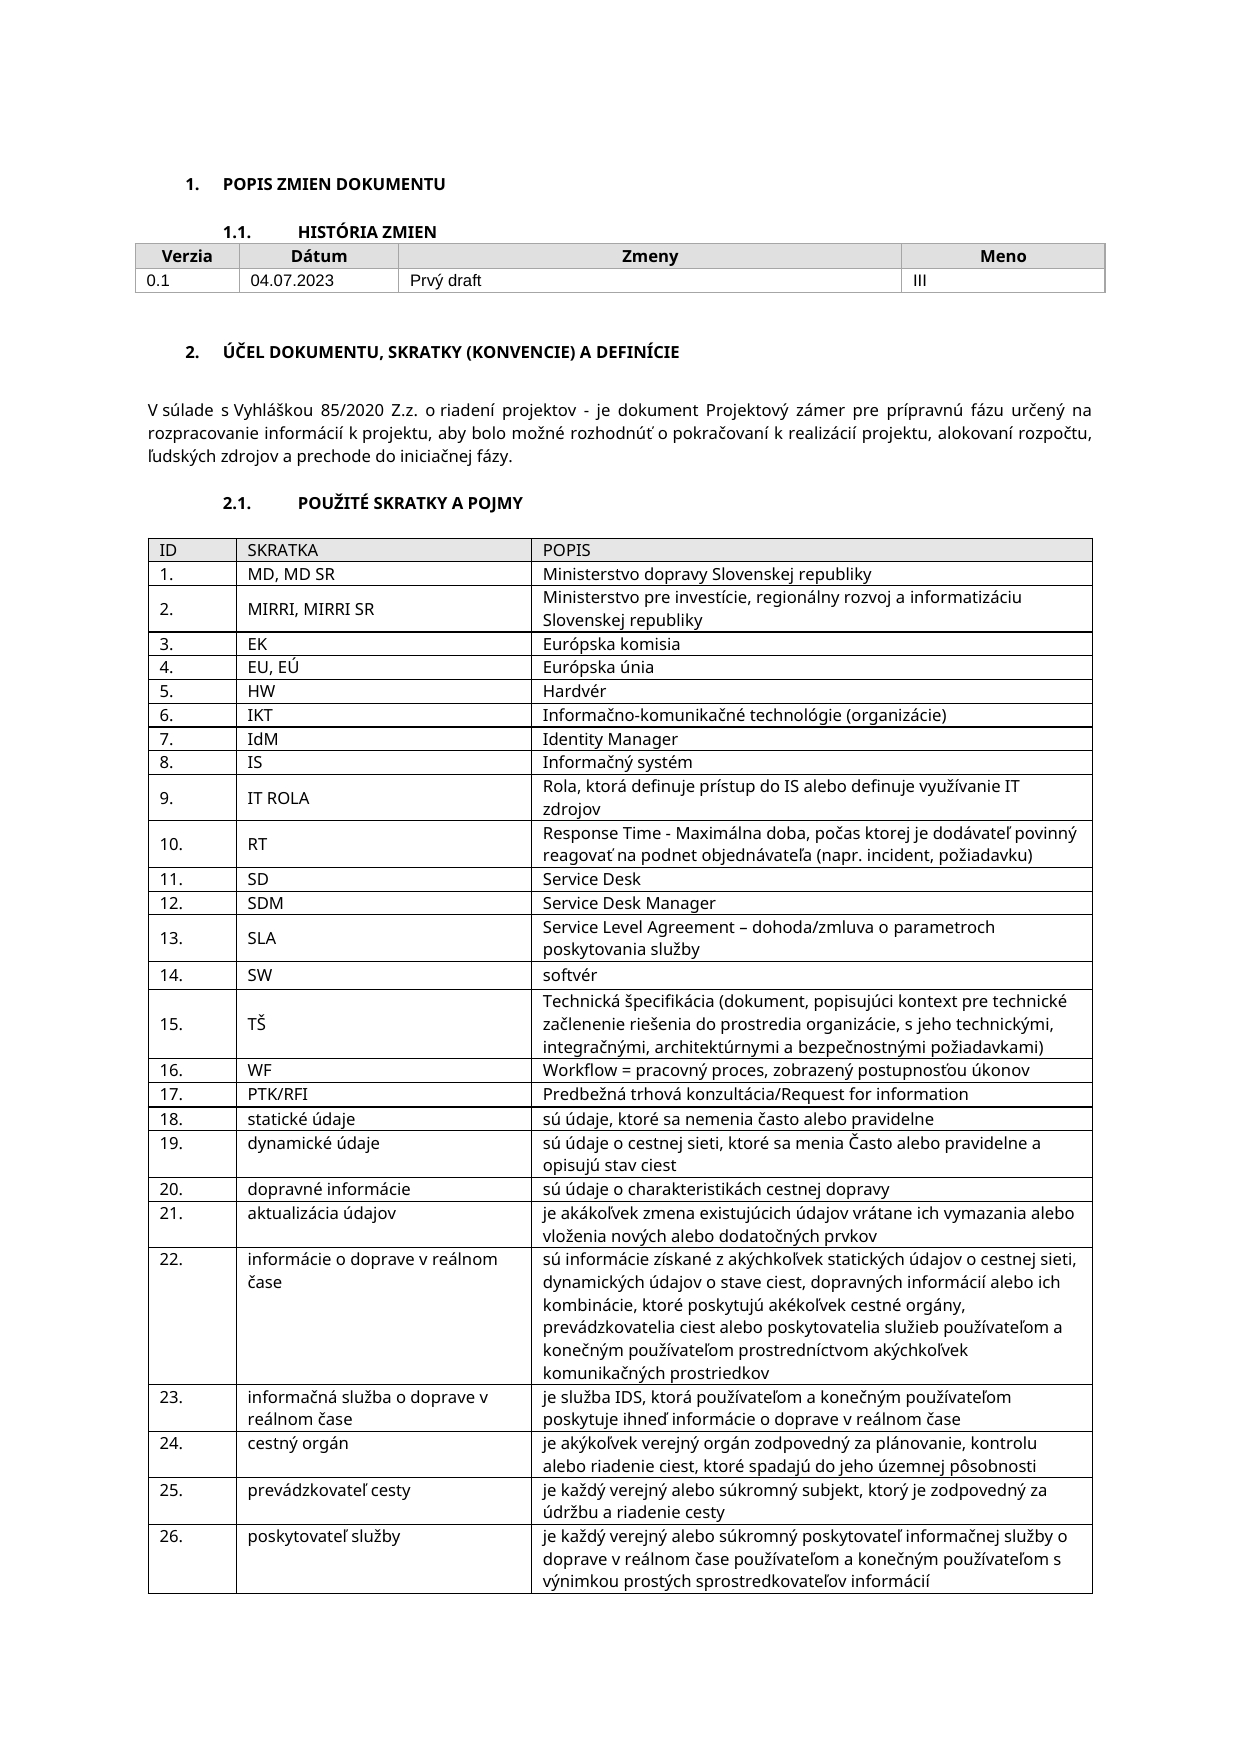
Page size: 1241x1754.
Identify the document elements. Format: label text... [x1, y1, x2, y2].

text V súlade s Vyhláškou 85/2020 Z.z. o riadení projektov - je dokument Projektový zámer pre prípravnú fázu určený na rozpracovanie informácií k projektu, aby bolo možné rozhodnúť o pokračovaní k realizácií projektu, alokovaní rozpočtu, ľudských zdrojov a prechode do iniciačnej fázy. [148, 399, 1093, 467]
table_header Meno [902, 244, 1104, 268]
table_cell je každý verejný alebo súkromný poskytovateľ informačnej služby o doprave v reálnom čase používateľom a konečným používateľom s výnimkou prostých sprostredkovateľov informácií [532, 1525, 1092, 1593]
table_cell dopravné informácie [237, 1178, 531, 1201]
table_cell 3. [149, 633, 236, 655]
table_cell IS [237, 751, 531, 774]
table_cell 0.1 [136, 269, 239, 292]
table_cell cestný orgán [237, 1432, 531, 1477]
table_cell 2. [149, 586, 236, 631]
table_cell 17. [149, 1083, 236, 1106]
subtitle POPIS ZMIEN DOKUMENTU [185, 173, 1093, 195]
table_cell prevádzkovateľ cesty [237, 1478, 531, 1524]
table_cell 14. [149, 962, 236, 989]
table_cell Predbežná trhová konzultácia/Request for information [532, 1083, 1092, 1106]
table_cell sú informácie získané z akýchkoľvek statických údajov o cestnej sieti, dynamických údajov o stave ciest, dopravných informácií alebo ich kombinácie, ktoré poskytujú akékoľvek cestné orgány, prevádzkovatelia ciest alebo poskytovatelia služieb používateľom a konečným používateľom prostredníctvom akýchkoľvek komunikačných prostriedkov [532, 1248, 1092, 1384]
table_header 18. [149, 1108, 236, 1130]
subtitle História zmien [223, 220, 1093, 243]
table_cell EK [237, 633, 531, 655]
table_cell 15. [149, 990, 236, 1058]
table_cell 20. [149, 1178, 236, 1201]
table_cell Response Time - Maximálna doba, počas ktorej je dodávateľ povinný reagovať na podnet objednávateľa (napr. incident, požiadavku) [532, 821, 1092, 867]
table_header sú údaje, ktoré sa nemenia často alebo pravidelne [532, 1108, 1092, 1130]
table_cell je akákoľvek zmena existujúcich údajov vrátane ich vymazania alebo vloženia nových alebo dodatočných prvkov [532, 1202, 1092, 1247]
table_cell Ministerstvo pre investície, regionálny rozvoj a informatizáciu Slovenskej republiky [532, 586, 1092, 631]
table_cell 24. [149, 1432, 236, 1477]
table_cell sú údaje o cestnej sieti, ktoré sa menia Často alebo pravidelne a opisujú stav ciest [532, 1131, 1092, 1177]
table_cell Ministerstvo dopravy Slovenskej republiky [532, 562, 1092, 585]
table_header POPIS [532, 539, 1092, 561]
table_cell 1. [149, 562, 236, 585]
table_header Dátum [240, 244, 398, 268]
table_cell 4. [149, 656, 236, 679]
table_cell Informačno-komunikačné technológie (organizácie) [532, 704, 1092, 726]
table_cell Hardvér [532, 680, 1092, 703]
table_cell Workflow = pracovný proces, zobrazený postupnosťou úkonov [532, 1059, 1092, 1082]
table_cell Rola, ktorá definuje prístup do IS alebo definuje využívanie IT zdrojov [532, 775, 1092, 820]
table_cell 10. [149, 821, 236, 867]
table_cell 21. [149, 1202, 236, 1247]
subtitle Použité skratky a pojmy [223, 492, 1093, 515]
table_cell HW [237, 680, 531, 703]
table_cell 8. [149, 751, 236, 774]
table_cell Identity Manager [532, 728, 1092, 750]
table_cell 26. [149, 1525, 236, 1593]
table_cell 04.07.2023 [240, 269, 398, 292]
table_cell 9. [149, 775, 236, 820]
table_cell SLA [237, 915, 531, 961]
table_cell informačná služba o doprave v reálnom čase [237, 1385, 531, 1431]
table_cell Európska únia [532, 656, 1092, 679]
table_cell SW [237, 962, 531, 989]
table_cell 19. [149, 1131, 236, 1177]
table_header statické údaje [237, 1108, 531, 1130]
table_cell Európska komisia [532, 633, 1092, 655]
table_cell je služba IDS, ktorá používateľom a konečným používateľom poskytuje ihneď informácie o doprave v reálnom čase [532, 1385, 1092, 1431]
table_cell WF [237, 1059, 531, 1082]
table_cell 5. [149, 680, 236, 703]
table_cell EU, EÚ [237, 656, 531, 679]
table_cell softvér [532, 962, 1092, 989]
table_cell je každý verejný alebo súkromný subjekt, ktorý je zodpovedný za údržbu a riadenie cesty [532, 1478, 1092, 1524]
table_cell aktualizácia údajov [237, 1202, 531, 1247]
table_cell MD, MD SR [237, 562, 531, 585]
table_cell 6. [149, 704, 236, 726]
table_cell 7. [149, 728, 236, 750]
table_cell RT [237, 821, 531, 867]
table_header Zmeny [399, 244, 901, 268]
table_cell IT ROLA [237, 775, 531, 820]
table_header SKRATKA [237, 539, 531, 561]
table_cell je akýkoľvek verejný orgán zodpovedný za plánovanie, kontrolu alebo riadenie ciest, ktoré spadajú do jeho územnej pôsobnosti [532, 1432, 1092, 1477]
table_cell 23. [149, 1385, 236, 1431]
table_cell 25. [149, 1478, 236, 1524]
table_cell Technická špecifikácia (dokument, popisujúci kontext pre technické začlenenie riešenia do prostredia organizácie, s jeho technickými, integračnými, architektúrnymi a bezpečnostnými požiadavkami) [532, 990, 1092, 1058]
table_cell Informačný systém [532, 751, 1092, 774]
table_cell poskytovateľ služby [237, 1525, 531, 1593]
table_cell informácie o doprave v reálnom čase [237, 1248, 531, 1384]
table_cell SD [237, 868, 531, 891]
table_cell MIRRI, MIRRI SR [237, 586, 531, 631]
table_cell Service Desk Manager [532, 892, 1092, 914]
table_cell Service Level Agreement – dohoda/zmluva o parametroch poskytovania služby [532, 915, 1092, 961]
table_cell Prvý draft [399, 269, 901, 292]
table_cell PTK/RFI [237, 1083, 531, 1106]
table_cell SDM [237, 892, 531, 914]
table_cell IKT [237, 704, 531, 726]
table_cell TŠ [237, 990, 531, 1058]
table_cell dynamické údaje [237, 1131, 531, 1177]
table_cell IdM [237, 728, 531, 750]
table_cell sú údaje o charakteristikách cestnej dopravy [532, 1178, 1092, 1201]
table_cell 13. [149, 915, 236, 961]
table_header ID [149, 539, 236, 561]
table_cell 22. [149, 1248, 236, 1384]
table_header Verzia [136, 244, 239, 268]
table_cell Service Desk [532, 868, 1092, 891]
table_cell III [902, 269, 1104, 292]
table_cell 16. [149, 1059, 236, 1082]
subtitle ÚČEL DOKUMENTU, SKRATKY (KONVENCIE) A DEFINÍCIE [185, 341, 1093, 364]
table_cell 11. [149, 868, 236, 891]
table_cell 12. [149, 892, 236, 914]
